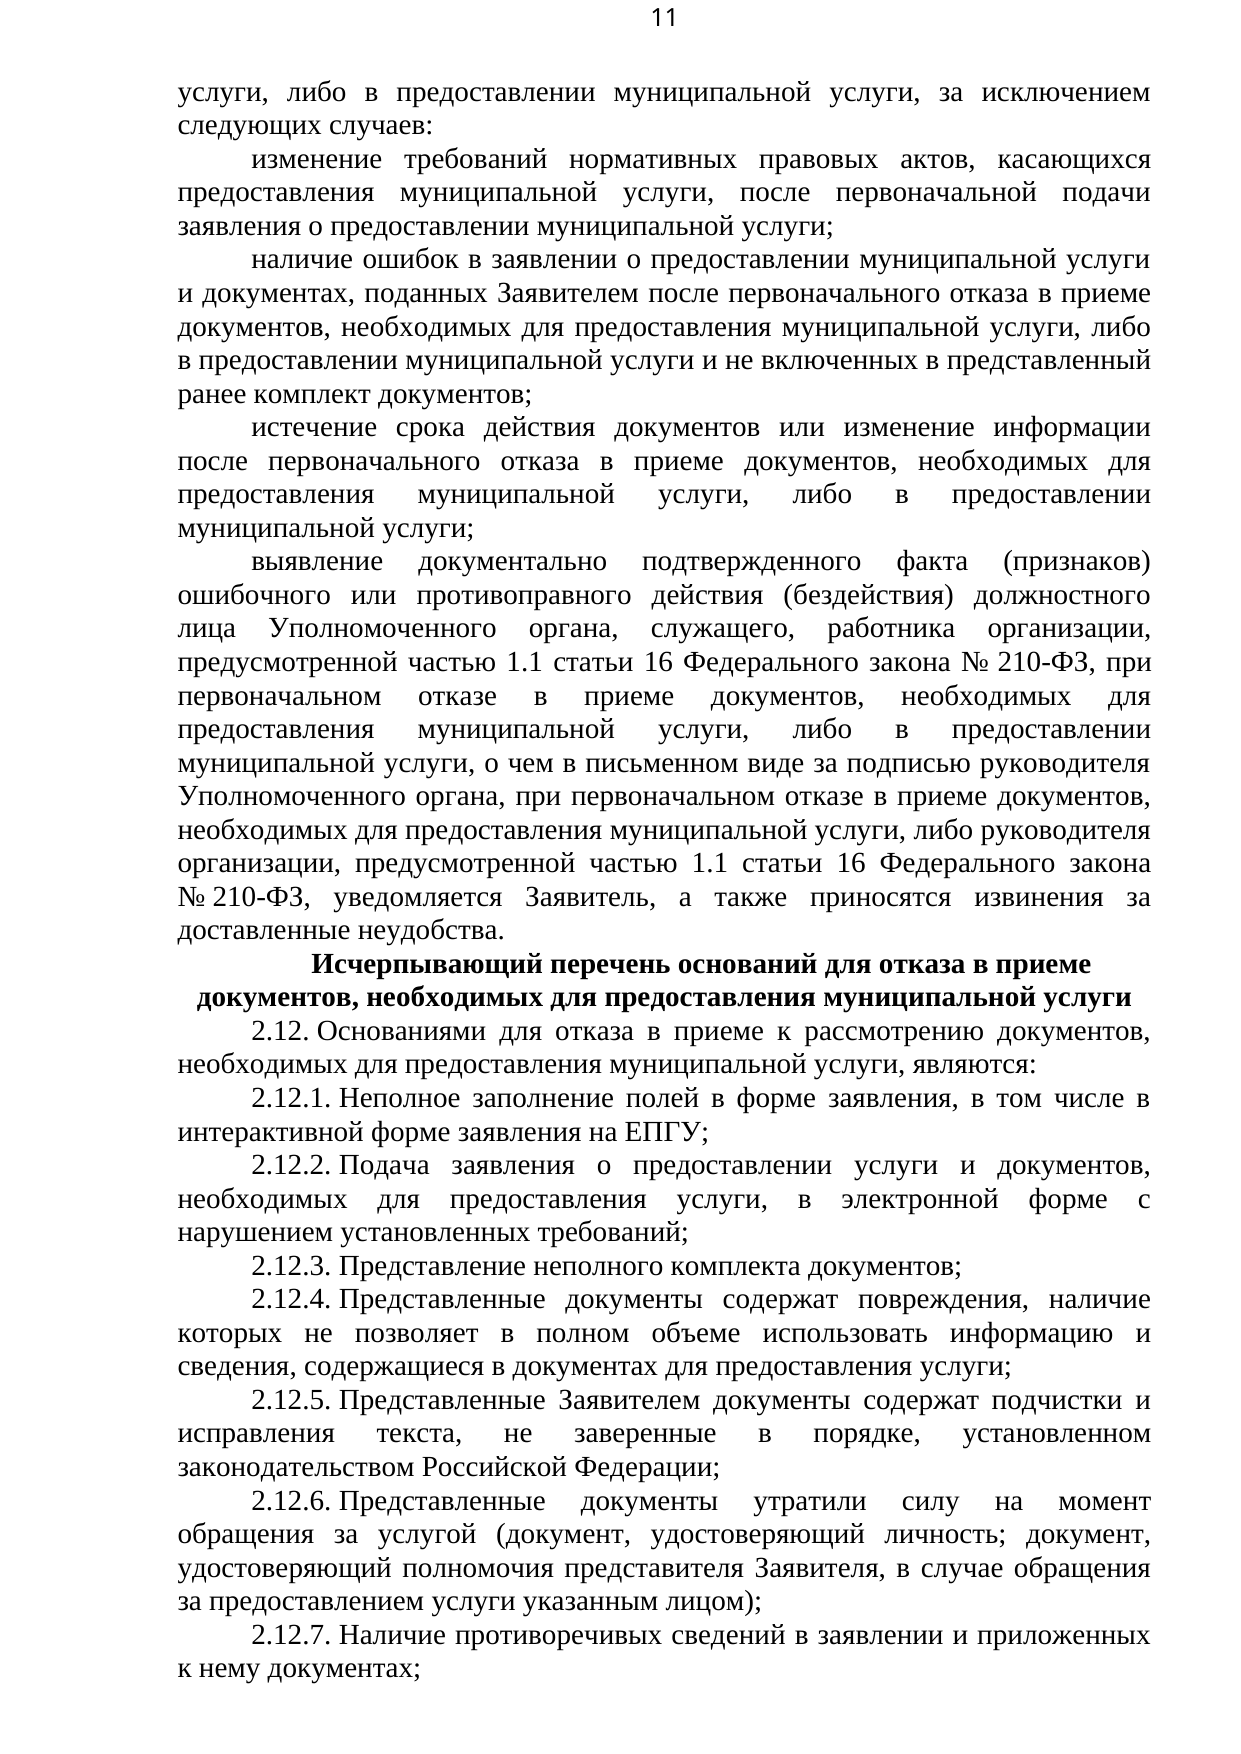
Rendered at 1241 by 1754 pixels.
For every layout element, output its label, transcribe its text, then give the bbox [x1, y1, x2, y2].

text наличие ошибок в заявлении о предоставлении муниципальной услуги и документах, поданных Заявителем после первоначального отказа в приеме документов, необходимых для предоставления муниципальной услуги, либо в предоставлении муниципальной услуги и не включенных в представленный ранее комплект документов; [177, 242, 1152, 409]
text 2.12.2. Подача заявления о предоставлении услуги и документов, необходимых для предоставления услуги, в электронной форме с нарушением установленных требований; [177, 1147, 1152, 1248]
text выявление документально подтвержденного факта (признаков) ошибочного или противоправного действия (бездействия) должностного лица Уполномоченного органа, служащего, работника организации, предусмотренной частью 1.1 статьи 16 Федерального закона № 210-ФЗ, при первоначальном отказе в приеме документов, необходимых для предоставления муниципальной услуги, либо в предоставлении муниципальной услуги, о чем в письменном виде за подписью руководителя Уполномоченного органа, при первоначальном отказе в приеме документов, необходимых для предоставления муниципальной услуги, либо руководителя организации, предусмотренной частью 1.1 статьи 16 Федерального закона № 210-ФЗ, уведомляется Заявитель, а также приносятся извинения за доставленные неудобства. [177, 543, 1152, 946]
text 2.12.6. Представленные документы утратили силу на момент обращения за услугой (документ, удостоверяющий личность; документ, удостоверяющий полномочия представителя Заявителя, в случае обращения за предоставлением услуги указанным лицом); [177, 1483, 1152, 1617]
text истечение срока действия документов или изменение информации после первоначального отказа в приеме документов, необходимых для предоставления муниципальной услуги, либо в предоставлении муниципальной услуги; [177, 409, 1152, 543]
text 2.12.3. Представление неполного комплекта документов; [177, 1248, 1152, 1281]
text 2.12.7. Наличие противоречивых сведений в заявлении и приложенных к нему документах; [177, 1617, 1152, 1684]
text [177, 74, 1152, 141]
text 2.12. Основаниями для отказа в приеме к рассмотрению документов, необходимых для предоставления муниципальной услуги, являются: [177, 1013, 1152, 1080]
text Исчерпывающий перечень оснований для отказа в приеме документов, необходимых для предоставления муниципальной услуги [177, 946, 1152, 1013]
text 2.12.4. Представленные документы содержат повреждения, наличие которых не позволяет в полном объеме использовать информацию и сведения, содержащиеся в документах для предоставления услуги; [177, 1281, 1152, 1382]
text изменение требований нормативных правовых актов, касающихся предоставления муниципальной услуги, после первоначальной подачи заявления о предоставлении муниципальной услуги; [177, 141, 1152, 242]
text 2.12.5. Представленные Заявителем документы содержат подчистки и исправления текста, не заверенные в порядке, установленном законодательством Российской Федерации; [177, 1382, 1152, 1483]
text 2.12.1. Неполное заполнение полей в форме заявления, в том числе в интерактивной форме заявления на ЕПГУ; [177, 1080, 1152, 1147]
